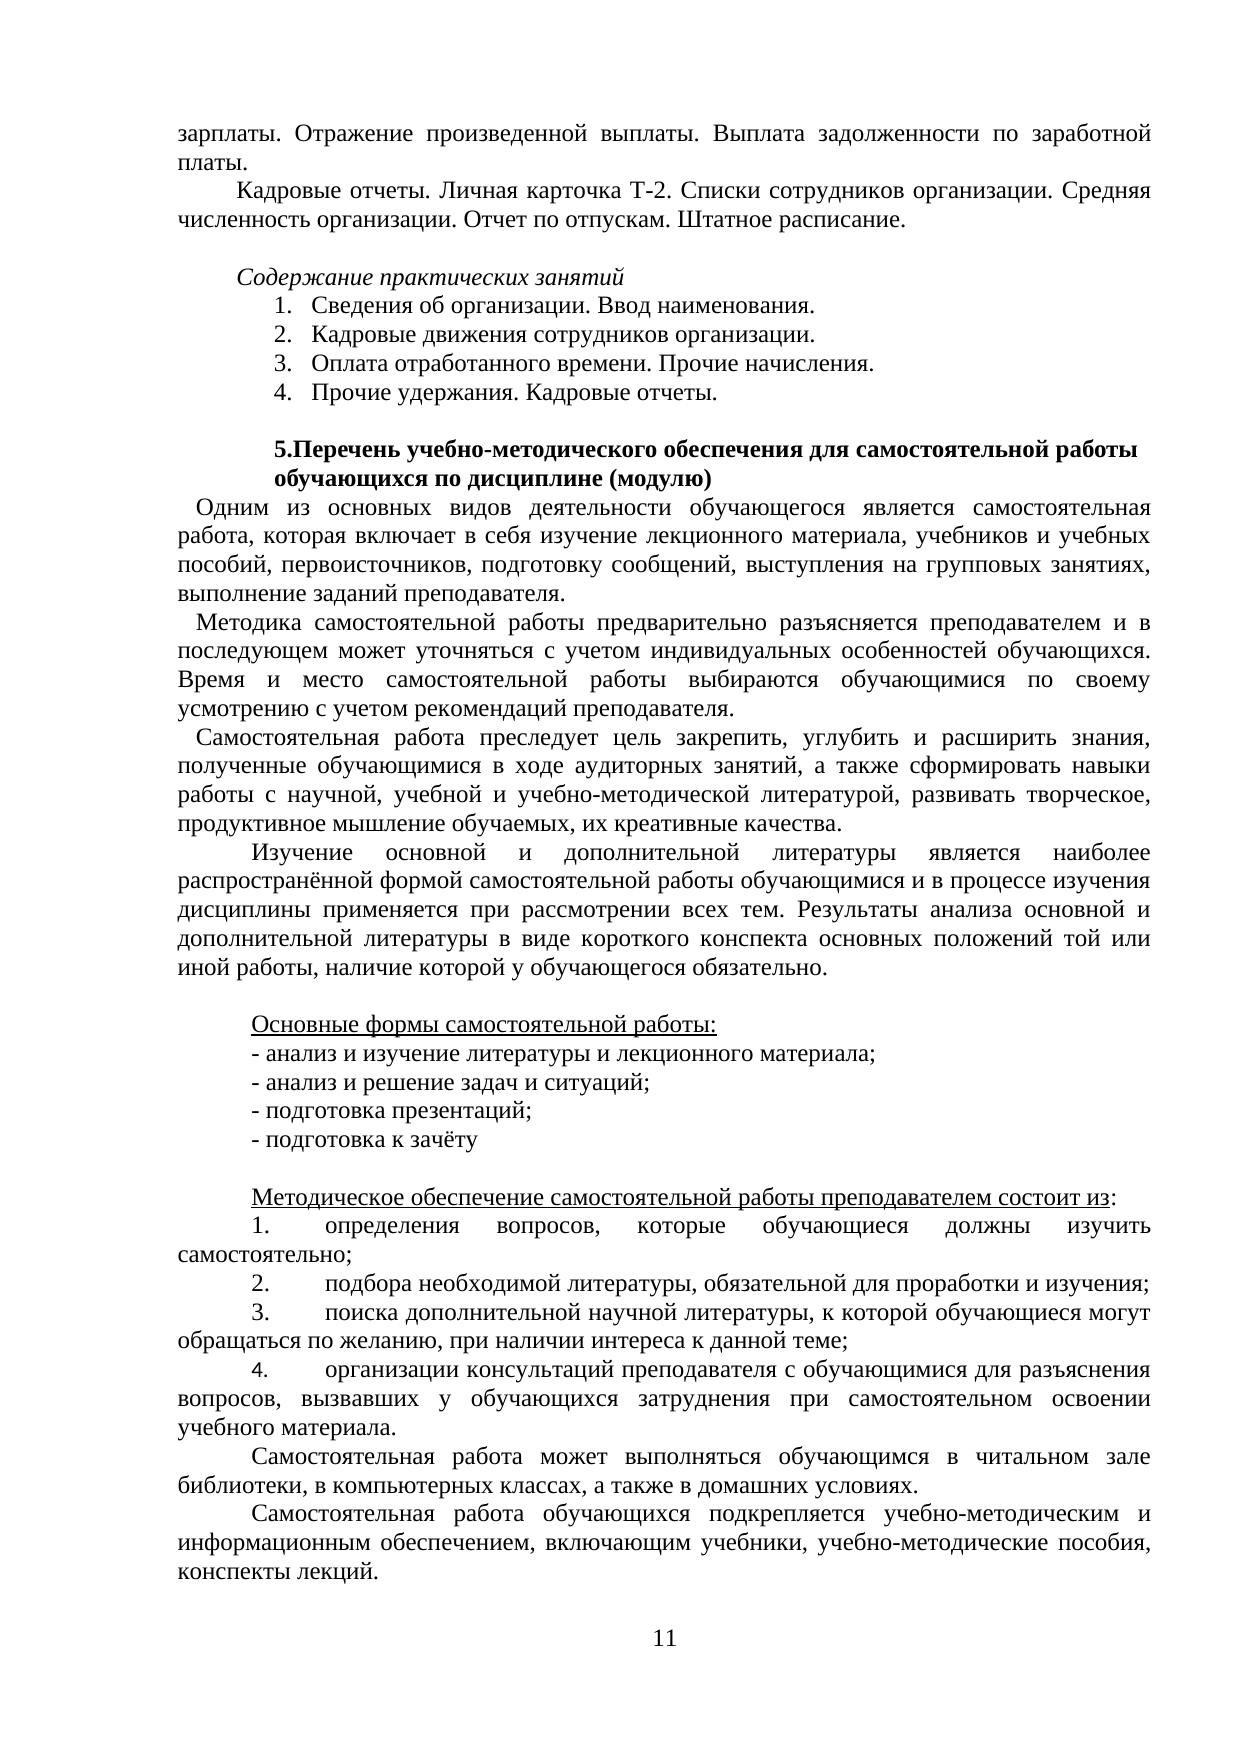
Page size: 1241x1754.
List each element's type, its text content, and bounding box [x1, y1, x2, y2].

text - анализ и изучение литературы и лекционного материала; [251, 1038, 1152, 1067]
list подбора необходимой литературы, обязательной для проработки и изучения; [177, 1268, 1152, 1297]
list Сведения об организации. Ввод наименования. [274, 291, 1152, 319]
list организации консультаций преподавателя с обучающимися для разъяснения вопросов, вызвавших у обучающихся затруднения при самостоятельном освоении учебного материала. [177, 1354, 1152, 1441]
text Одним из основных видов деятельности обучающегося является самостоятельная работа, которая включает в себя изучение лекционного материала, учебников и учебных пособий, первоисточников, подготовку сообщений, выступления на групповых занятиях, выполнение заданий преподавателя. [177, 492, 1152, 607]
text - анализ и решение задач и ситуаций; [251, 1067, 1152, 1096]
text Основные формы самостоятельной работы: [177, 1009, 1152, 1038]
text - подготовка презентаций; [251, 1096, 1152, 1124]
text - подготовка к зачёту [177, 1124, 1152, 1153]
text Методика самостоятельной работы предварительно разъясняется преподавателем и в последующем может уточняться с учетом индивидуальных особенностей обучающихся. Время и место самостоятельной работы выбираются обучающимися по своему усмотрению с учетом рекомендаций преподавателя. [177, 607, 1152, 722]
list поиска дополнительной научной литературы, к которой обучающиеся могут обращаться по желанию, при наличии интереса к данной теме; [177, 1297, 1152, 1354]
text Методическое обеспечение самостоятельной работы преподавателем состоит из: [177, 1182, 1152, 1211]
list Кадровые движения сотрудников организации. [274, 319, 1152, 348]
list Прочие удержания. Кадровые отчеты. [274, 377, 1152, 406]
list Оплата отработанного времени. Прочие начисления. [274, 348, 1152, 377]
subtitle 5.Перечень учебно-методического обеспечения для самостоятельной работы обучающихся по дисциплине (модулю) [274, 434, 1152, 492]
text Самостоятельная работа обучающихся подкрепляется учебно-методическим и информационным обеспечением, включающим учебники, учебно-методические пособия, конспекты лекций. [177, 1498, 1152, 1585]
text Самостоятельная работа преследует цель закрепить, углубить и расширить знания, полученные обучающимися в ходе аудиторных занятий, а также сформировать навыки работы с научной, учебной и учебно-методической литературой, развивать творческое, продуктивное мышление обучаемых, их креативные качества. [177, 722, 1152, 837]
text Самостоятельная работа может выполняться обучающимся в читальном зале библиотеки, в компьютерных классах, а также в домашних условиях. [177, 1441, 1152, 1498]
text Изучение основной и дополнительной литературы является наиболее распространённой формой самостоятельной работы обучающимися и в процессе изучения дисциплины применяется при рассмотрении всех тем. Результаты анализа основной и дополнительной литературы в виде короткого конспекта основных положений той или иной работы, наличие которой у обучающегося обязательно. [177, 837, 1152, 981]
text Кадровые отчеты. Личная карточка Т-2. Списки сотрудников организации. Средняя численность организации. Отчет по отпускам. Штатное расписание. [177, 176, 1152, 233]
text Содержание практических занятий [177, 262, 1152, 291]
list определения вопросов, которые обучающиеся должны изучить самостоятельно; [177, 1211, 1152, 1268]
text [177, 118, 1152, 176]
